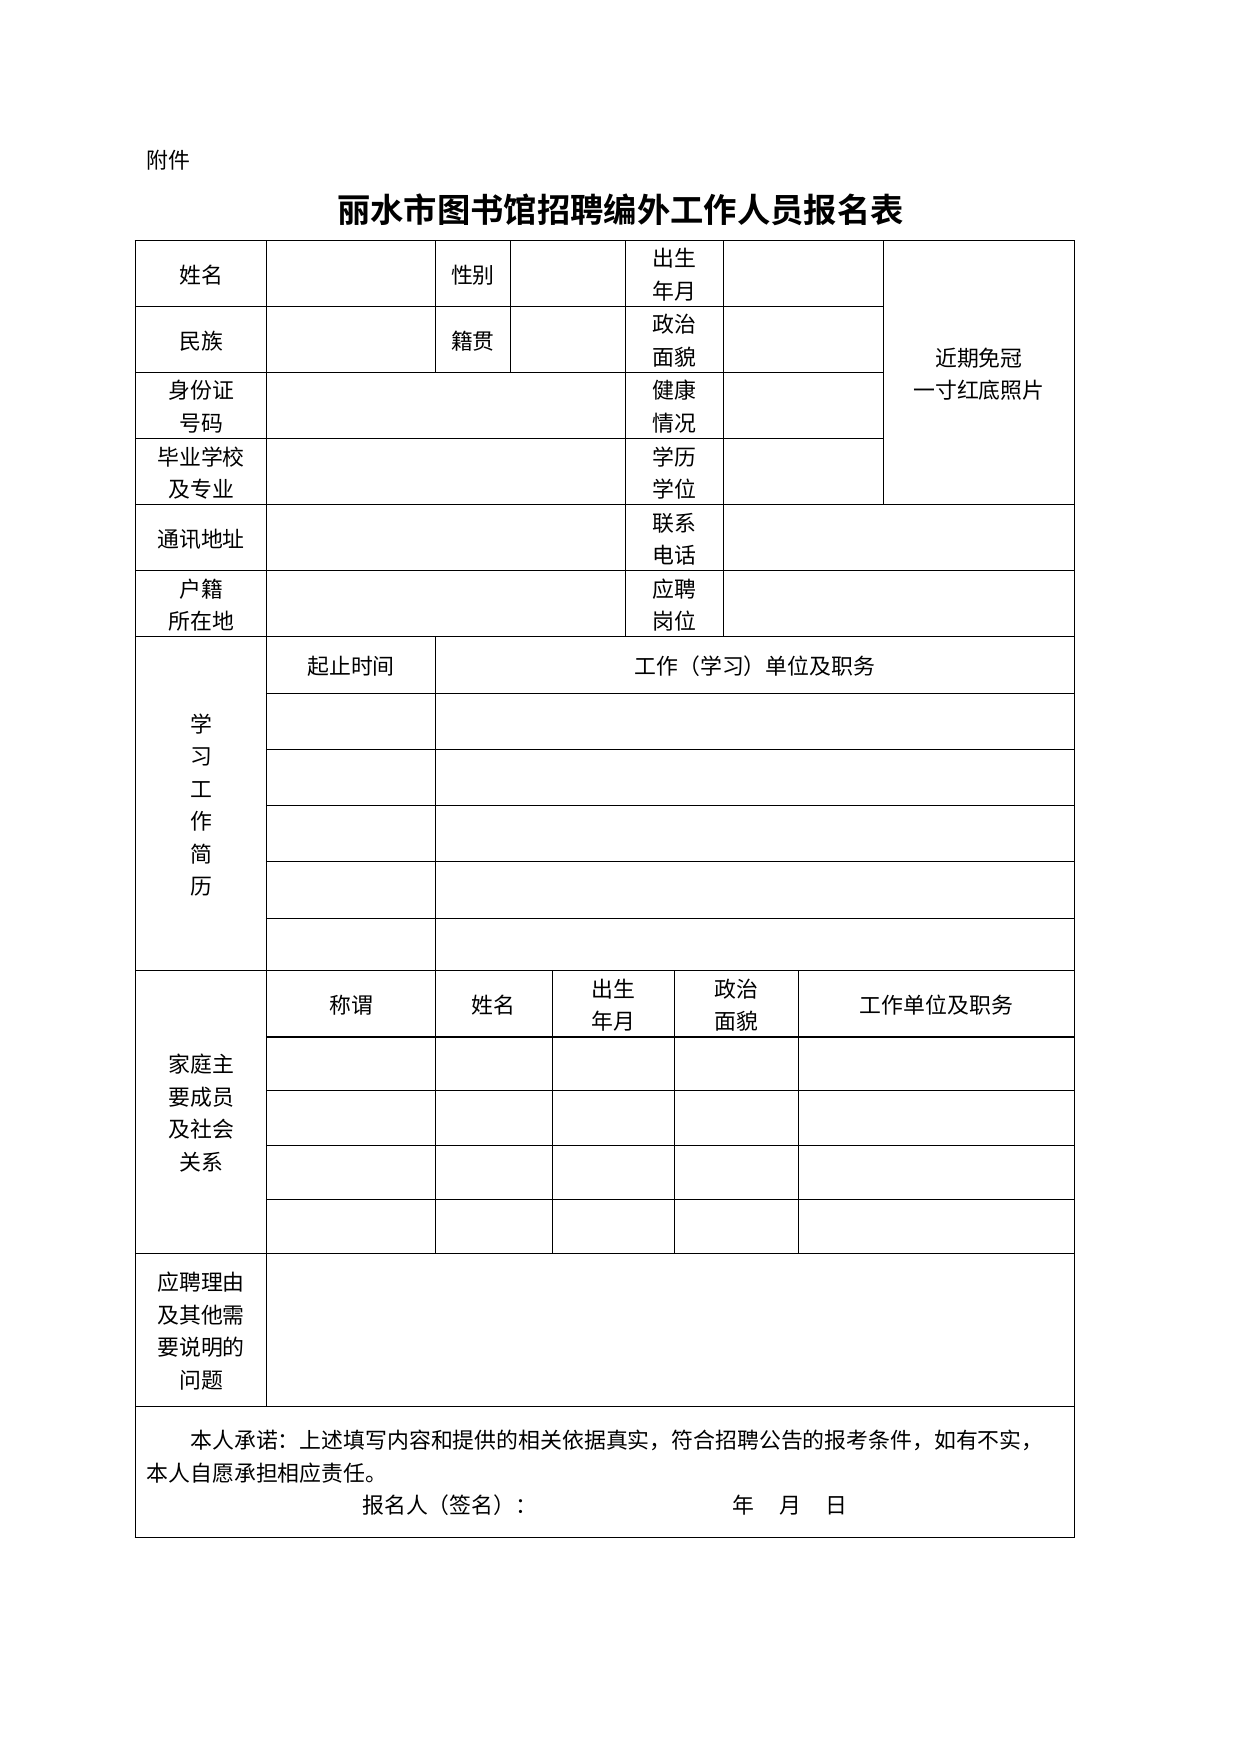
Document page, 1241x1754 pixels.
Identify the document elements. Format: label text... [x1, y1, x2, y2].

table_cell [267, 1146, 435, 1198]
table_cell [267, 1200, 435, 1253]
table_cell 联系 电话 [626, 505, 723, 570]
table_header 近期免冠 一寸红底照片 [884, 241, 1074, 504]
table_cell 户籍 所在地 [136, 571, 266, 636]
table_cell [267, 1091, 435, 1144]
table_header 姓名 [136, 241, 266, 306]
table_cell [675, 1200, 798, 1253]
table_cell [267, 439, 625, 504]
table_cell 本人承诺：上述填写内容和提供的相关依据真实，符合招聘公告的报考条件，如有不实，本人自愿承担相应责任。 报名人（签名）： 年 月 日 [136, 1407, 1074, 1537]
table_cell 健康 情况 [626, 373, 723, 438]
table_cell [799, 1146, 1074, 1198]
table_cell [675, 1038, 798, 1090]
table_header [511, 241, 625, 306]
table_header 出生 年月 [626, 241, 723, 306]
table_cell [267, 919, 435, 970]
table_cell [267, 1038, 435, 1090]
table_cell [267, 806, 435, 861]
table_cell 民族 [136, 307, 266, 372]
table_cell 政治 面貌 [626, 307, 723, 372]
table_cell [799, 1038, 1074, 1090]
table_cell [436, 694, 1074, 749]
text 附件 [146, 142, 1094, 175]
table_cell [799, 1200, 1074, 1253]
table_cell 政治 面貌 [675, 971, 798, 1036]
table_cell [267, 694, 435, 749]
table_cell [675, 1091, 798, 1144]
table_cell 出生 年月 [553, 971, 674, 1036]
table_cell 家庭主 要成员 及社会 关系 [136, 971, 266, 1253]
text 丽水市图书馆招聘编外工作人员报名表 [146, 175, 1094, 240]
table_cell [724, 439, 883, 504]
table_cell [724, 373, 883, 438]
table_cell [267, 862, 435, 917]
table_header [724, 241, 883, 306]
table_cell [724, 307, 883, 372]
table_cell [436, 1091, 552, 1144]
table_cell 工作单位及职务 [799, 971, 1074, 1036]
table_cell [553, 1091, 674, 1144]
table_cell [436, 919, 1074, 970]
table_cell 称谓 [267, 971, 435, 1036]
table_cell [436, 1146, 552, 1198]
table_cell 应聘 岗位 [626, 571, 723, 636]
table_cell 姓名 [436, 971, 552, 1036]
table_cell [436, 806, 1074, 861]
table_cell 学历 学位 [626, 439, 723, 504]
table_cell [553, 1038, 674, 1090]
table_header 性别 [436, 241, 510, 306]
table_cell 籍贯 [436, 307, 510, 372]
table_cell [511, 307, 625, 372]
table_cell 身份证 号码 [136, 373, 266, 438]
table_cell [436, 750, 1074, 805]
table_cell [267, 307, 435, 372]
table_cell 起止时间 [267, 637, 435, 692]
table_cell [553, 1146, 674, 1198]
table_cell [553, 1200, 674, 1253]
table_header [267, 241, 435, 306]
table_cell [436, 1038, 552, 1090]
table_cell 工作（学习）单位及职务 [436, 637, 1074, 692]
table_cell [267, 505, 625, 570]
table_cell [675, 1146, 798, 1198]
table_cell 应聘理由及其他需要说明的问题 [136, 1254, 266, 1406]
table_cell [436, 1200, 552, 1253]
table_cell [436, 862, 1074, 917]
table_cell [724, 505, 1074, 570]
table_cell 毕业学校 及专业 [136, 439, 266, 504]
table_cell [267, 750, 435, 805]
table_cell [267, 373, 625, 438]
table_cell [724, 571, 1074, 636]
table_cell 学 习 工 作 简 历 [136, 637, 266, 970]
table_cell 通讯地址 [136, 505, 266, 570]
table_cell [267, 571, 625, 636]
table_cell [799, 1091, 1074, 1144]
table_cell [267, 1254, 1074, 1406]
